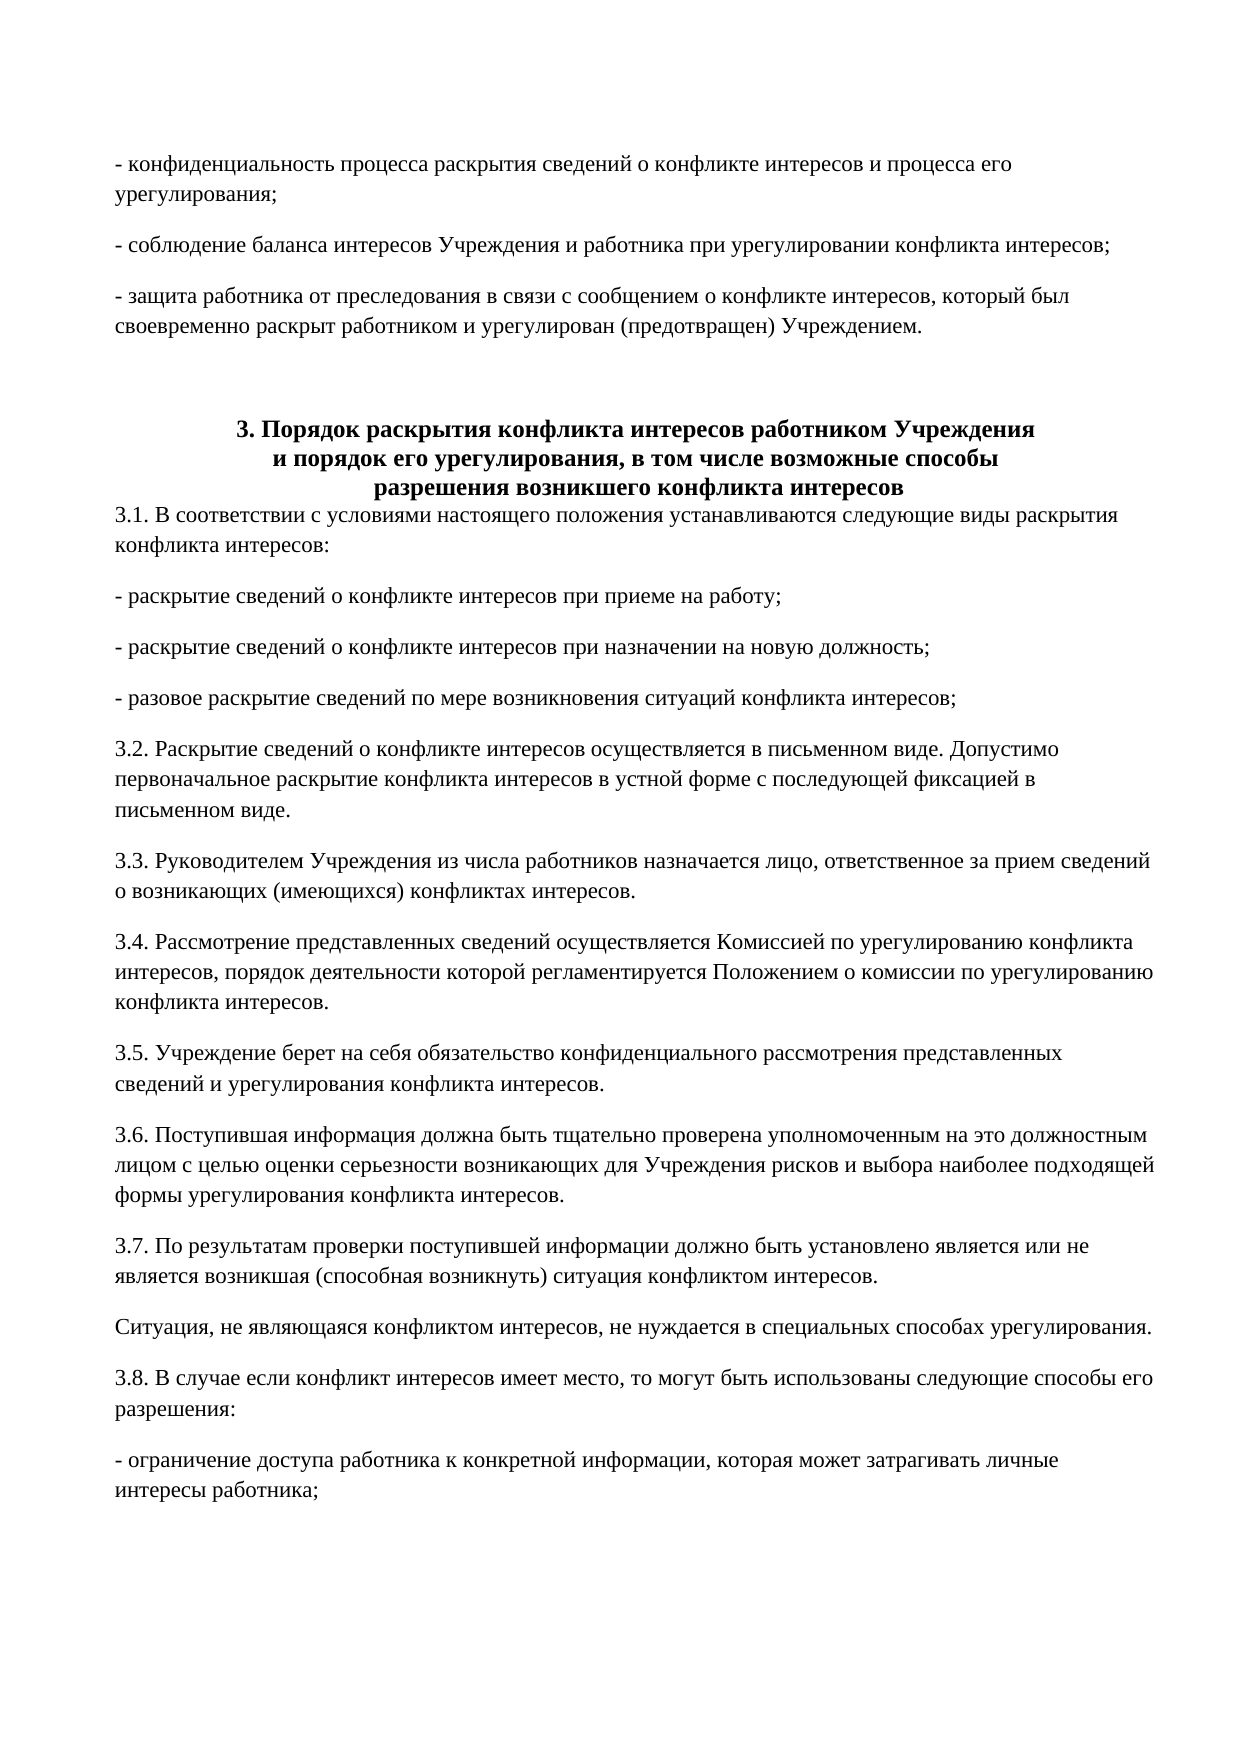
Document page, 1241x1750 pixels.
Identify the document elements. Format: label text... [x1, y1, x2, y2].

text 3.2. Раскрытие сведений о конфликте интересов осуществляется в письменном виде. Допустимо первоначальное раскрытие конфликта интересов в устной форме с последующей фиксацией в письменном виде. [114, 735, 1157, 822]
text 3.6. Поступившая информация должна быть тщательно проверена уполномоченным на это должностным лицом с целью оценки серьезности возникающих для Учреждения рисков и выбора наиболее подходящей формы урегулирования конфликта интересов. [114, 1121, 1157, 1207]
text 3.3. Руководителем Учреждения из числа работников назначается лицо, ответственное за прием сведений о возникающих (имеющихся) конфликтах интересов. [114, 847, 1157, 903]
text - соблюдение баланса интересов Учреждения и работника при урегулировании конфликта интересов; [114, 231, 1157, 258]
text - ограничение доступа работника к конкретной информации, которая может затрагивать личные интересы работника; [114, 1446, 1157, 1502]
text 3.5. Учреждение берет на себя обязательство конфиденциального рассмотрения представленных сведений и урегулирования конфликта интересов. [114, 1039, 1157, 1096]
text - конфиденциальность процесса раскрытия сведений о конфликте интересов и процесса его урегулирования; [114, 150, 1157, 207]
text 3.7. По результатам проверки поступившей информации должно быть установлено является или не является возникшая (способная возникнуть) ситуация конфликтом интересов. [114, 1232, 1157, 1289]
text - разовое раскрытие сведений по мере возникновения ситуаций конфликта интересов; [114, 684, 1157, 711]
text Ситуация, не являющаяся конфликтом интересов, не нуждается в специальных способах урегулирования. [114, 1313, 1157, 1340]
subtitle 3. Порядок раскрытия конфликта интересов работником Учреждения [114, 414, 1157, 443]
subtitle разрешения возникшего конфликта интересов [114, 472, 1157, 501]
text - защита работника от преследования в связи с сообщением о конфликте интересов, который был своевременно раскрыт работником и урегулирован (предотвращен) Учреждением. [114, 282, 1157, 339]
text - раскрытие сведений о конфликте интересов при приеме на работу; [114, 582, 1157, 608]
text 3.1. В соответствии с условиями настоящего положения устанавливаются следующие виды раскрытия конфликта интересов: [114, 501, 1157, 557]
text - раскрытие сведений о конфликте интересов при назначении на новую должность; [114, 633, 1157, 659]
text 3.4. Рассмотрение представленных сведений осуществляется Комиссией по урегулированию конфликта интересов, порядок деятельности которой регламентируется Положением о комиссии по урегулированию конфликта интересов. [114, 928, 1157, 1015]
text 3.8. В случае если конфликт интересов имеет место, то могут быть использованы следующие способы его разрешения: [114, 1364, 1157, 1421]
subtitle и порядок его урегулирования, в том числе возможные способы [114, 443, 1157, 472]
